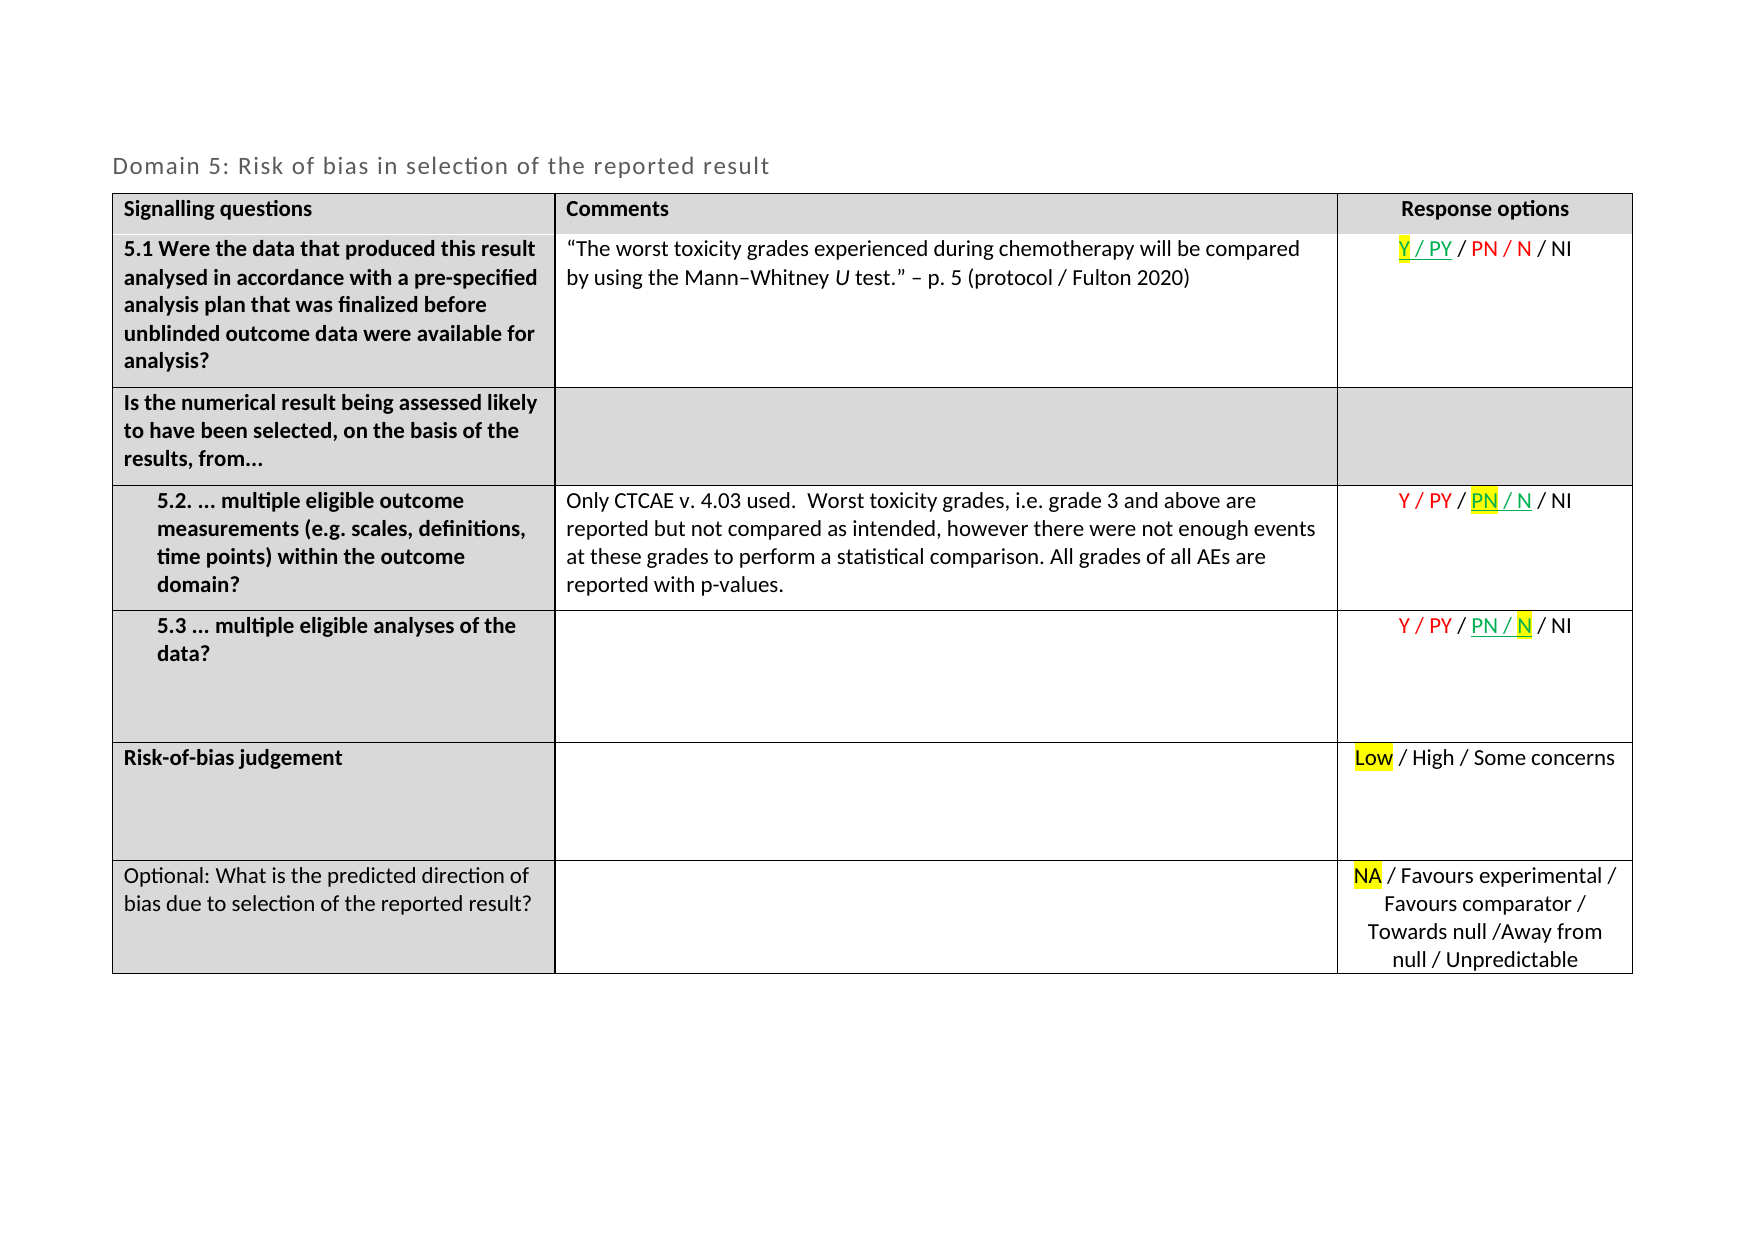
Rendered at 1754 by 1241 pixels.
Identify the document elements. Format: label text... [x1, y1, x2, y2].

table_cell Optional: What is the predicted direction of bias due to selection of the reported result? [113, 861, 554, 973]
table_header Signalling questions [113, 194, 554, 234]
table_cell Y / PY / PN / N / NI [1338, 611, 1632, 742]
list Domain 5: Risk of bias in selection of the reported result [112, 150, 1641, 181]
table_cell Y / PY / PN / N / NI [1338, 235, 1632, 387]
table_cell [556, 388, 1337, 485]
table_header Comments [556, 194, 1337, 234]
table_cell Y / PY / PN / N / NI [1338, 486, 1632, 610]
table_cell NA / Favours experimental / Favours comparator / Towards null /Away from null / Unpredictable [1338, 861, 1632, 973]
table_cell Risk-of-bias judgement [113, 743, 554, 860]
table_cell [1338, 388, 1632, 485]
table_header Response options [1338, 194, 1632, 234]
table_cell 5.3 ... multiple eligible analyses of the data? [113, 611, 554, 742]
table_cell Is the numerical result being assessed likely to have been selected, on the basis of the results, from... [113, 388, 554, 485]
table_cell 5.2. ... multiple eligible outcome measurements (e.g. scales, definitions, time points) within the outcome domain? [113, 486, 554, 610]
table_cell [556, 861, 1337, 973]
table_cell 5.1 Were the data that produced this result analysed in accordance with a pre-specified analysis plan that was finalized before unblinded outcome data were available for analysis? [113, 235, 554, 387]
table_cell [556, 743, 1337, 860]
table_cell [556, 611, 1337, 742]
table_cell “The worst toxicity grades experienced during chemotherapy will be compared by using the Mann–Whitney U test.” – p. 5 (protocol / Fulton 2020) [556, 235, 1337, 387]
table_cell Low / High / Some concerns [1338, 743, 1632, 860]
table_cell Only CTCAE v. 4.03 used. Worst toxicity grades, i.e. grade 3 and above are reported but not compared as intended, however there were not enough events at these grades to perform a statistical comparison. All grades of all AEs are reported with p-values. [556, 486, 1337, 610]
